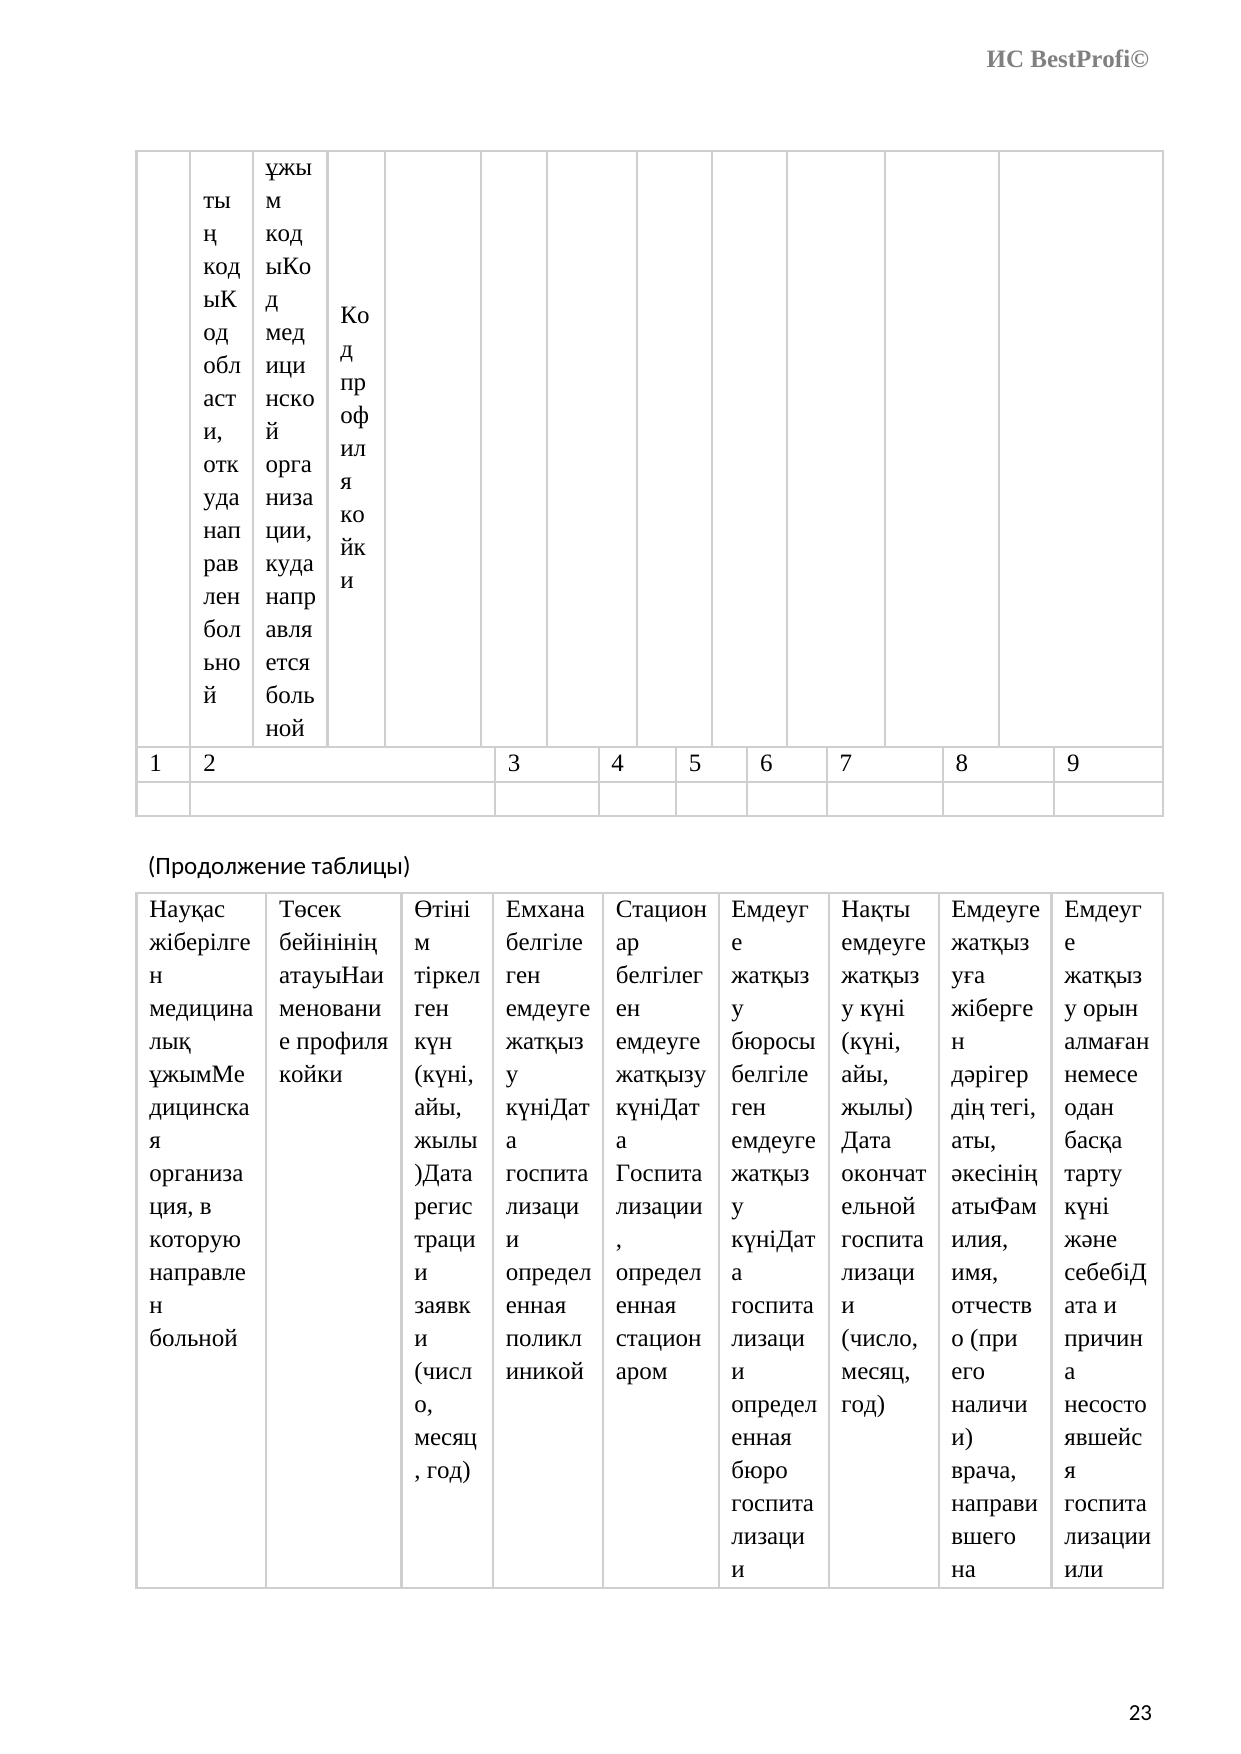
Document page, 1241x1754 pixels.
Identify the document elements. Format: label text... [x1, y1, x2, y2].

table_cell 1 [138, 748, 189, 781]
table_cell [191, 783, 494, 815]
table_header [267, 894, 400, 1587]
table_cell [944, 783, 1053, 815]
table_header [494, 894, 602, 1587]
table_cell 5 [677, 748, 746, 781]
table_cell 4 [600, 748, 675, 781]
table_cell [254, 152, 326, 746]
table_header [138, 894, 265, 1587]
table_cell [886, 152, 998, 746]
table_cell 6 [748, 748, 826, 781]
table_cell [482, 152, 546, 746]
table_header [604, 894, 718, 1587]
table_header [830, 894, 938, 1587]
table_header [940, 894, 1050, 1587]
table_cell [1055, 783, 1162, 815]
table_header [1053, 894, 1162, 1587]
table_cell [1000, 152, 1162, 746]
table_cell 9 [1055, 748, 1162, 781]
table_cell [386, 152, 480, 746]
table_cell [638, 152, 711, 746]
table_cell [548, 152, 636, 746]
table_cell [748, 783, 826, 815]
table_cell [677, 783, 746, 815]
table_cell [138, 783, 189, 815]
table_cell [329, 152, 384, 746]
table_cell [713, 152, 786, 746]
table_cell 7 [828, 748, 942, 781]
table_cell [788, 152, 884, 746]
text (Продолжение таблицы) [148, 829, 1152, 879]
table_cell [496, 783, 598, 815]
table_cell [191, 152, 252, 746]
table_cell 3 [496, 748, 598, 781]
table_cell 8 [944, 748, 1053, 781]
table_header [403, 894, 492, 1587]
table_cell [600, 783, 675, 815]
table_cell 2 [191, 748, 494, 781]
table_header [720, 894, 828, 1587]
table_cell [828, 783, 942, 815]
